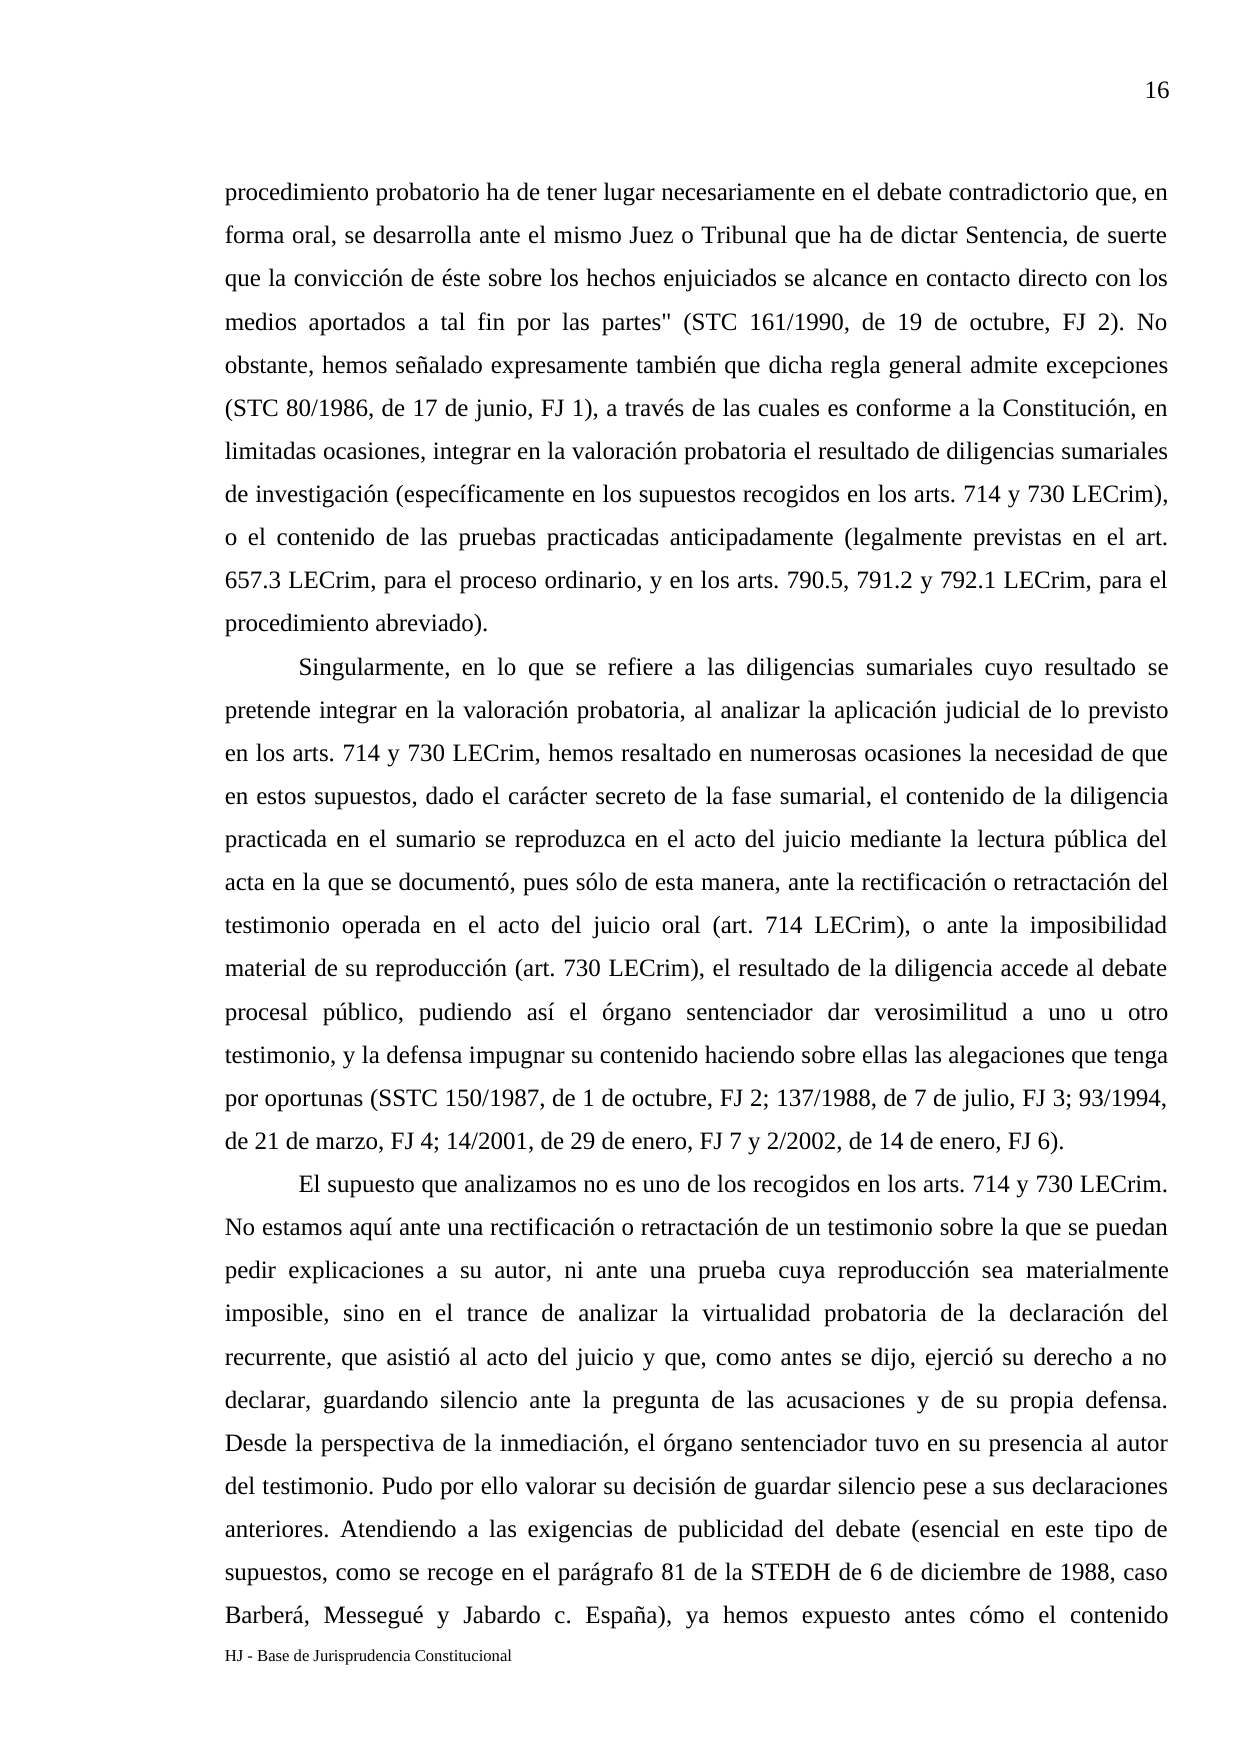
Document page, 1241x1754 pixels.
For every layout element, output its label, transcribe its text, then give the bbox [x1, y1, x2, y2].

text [224, 177, 1169, 637]
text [224, 1169, 1169, 1629]
text Singularmente, en lo que se refiere a las diligencias sumariales cuyo resultado se pretende integrar en la valoración probatoria, al analizar la aplicación judicial de lo previsto en los arts. 714 y 730 LECrim, hemos resaltado en numerosas ocasiones la necesidad de que en estos supuestos, dado el carácter secreto de la fase sumarial, el contenido de la diligencia practicada en el sumario se reproduzca en el acto del juicio mediante la lectura pública del acta en la que se documentó, pues sólo de esta manera, ante la rectificación o retractación del testimonio operada en el acto del juicio oral (art. 714 LECrim), o ante la imposibilidad material de su reproducción (art. 730 LECrim), el resultado de la diligencia accede al debate procesal público, pudiendo así el órgano sentenciador dar verosimilitud a uno u otro testimonio, y la defensa impugnar su contenido haciendo sobre ellas las alegaciones que tenga por oportunas (SSTC 150/1987, de 1 de octubre, FJ 2; 137/1988, de 7 de julio, FJ 3; 93/1994, de 21 de marzo, FJ 4; 14/2001, de 29 de enero, FJ 7 y 2/2002, de 14 de enero, FJ 6). [224, 652, 1169, 1155]
